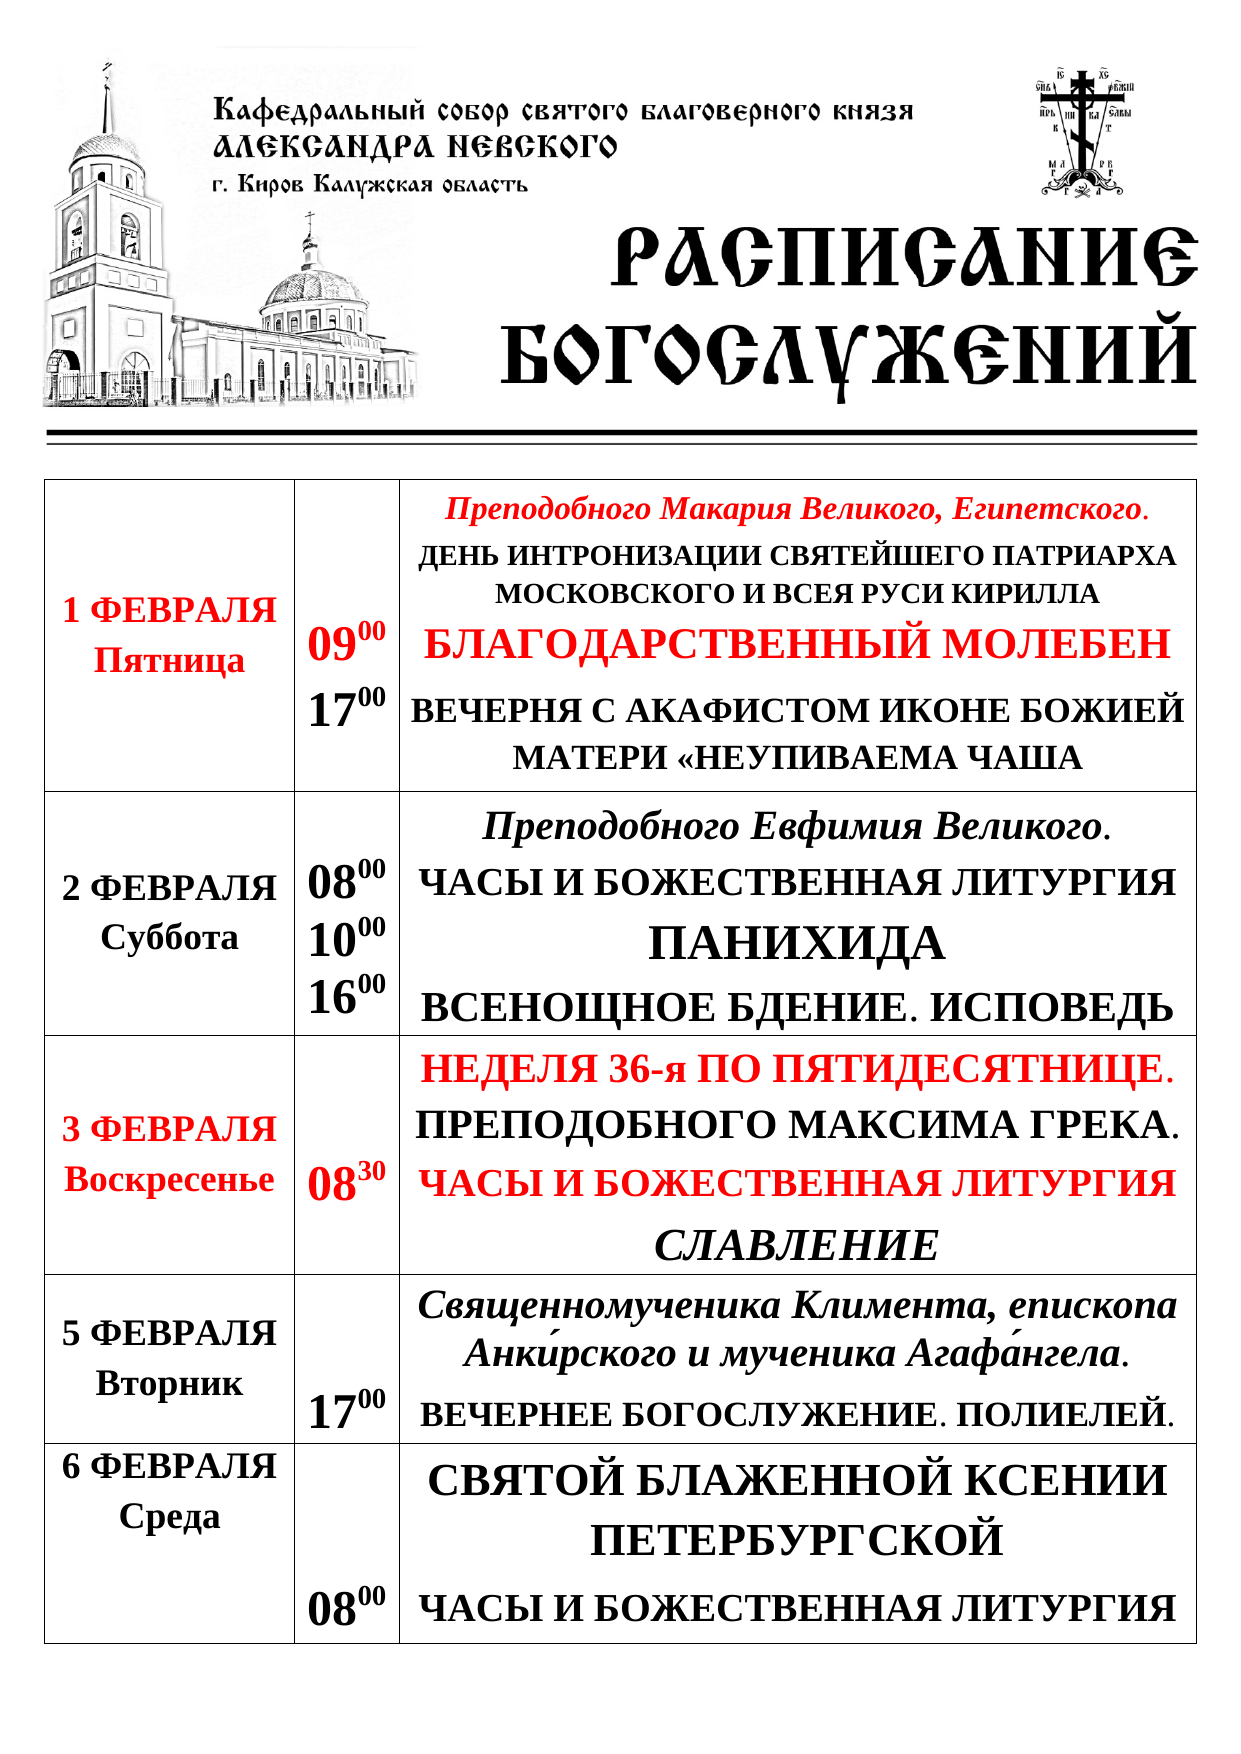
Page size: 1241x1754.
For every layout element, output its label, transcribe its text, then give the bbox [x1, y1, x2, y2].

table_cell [400, 1444, 1196, 1643]
table_cell 2 ФЕВРАЛЯ Суббота [45, 792, 294, 1034]
table_header Преподобного Макария Великого, Египетского. ДЕНЬ ИНТРОНИЗАЦИИ СВЯТЕЙШЕГО ПАТРИАРХА МОСКОВСКОГО И ВСЕЯ РУСИ КИРИЛЛА БЛАГОДАРСТВЕННЫЙ МОЛЕБЕН ВЕЧЕРНЯ С АКАФИСТОМ ИКОНЕ БОЖИЕЙ МАТЕРИ «НЕУПИВАЕМА ЧАША [400, 480, 1196, 791]
table_cell Преподобного Евфимия Великого. ЧАСЫ И БОЖЕСТВЕННАЯ ЛИТУРГИЯ ПАНИХИДА ВСЕНОЩНОЕ БДЕНИЕ. ИСПОВЕДЬ [400, 792, 1196, 1034]
table_cell 1700 [295, 1275, 399, 1443]
table_cell Священномученика Климента, епископа Анки́рского и мученика Агафа́нгела. ВЕЧЕРНЕЕ БОГОСЛУЖЕНИЕ. ПОЛИЕЛЕЙ. [400, 1275, 1196, 1443]
table_cell НЕДЕЛЯ 36-я ПО ПЯТИДЕСЯТНИЦЕ. ПРЕПОДОБНОГО МАКСИМА ГРЕКА. ЧАСЫ И БОЖЕСТВЕННАЯ ЛИТУРГИЯ СЛАВЛЕНИЕ [400, 1036, 1196, 1273]
table_cell 5 ФЕВРАЛЯ Вторник [45, 1275, 294, 1443]
table_cell 6 ФЕВРАЛЯ Среда [45, 1444, 294, 1643]
table_header 1 ФЕВРАЛЯ Пятница [45, 480, 294, 791]
table_cell 3 ФЕВРАЛЯ Воскресенье [45, 1036, 294, 1273]
table_cell 0800 1000 [295, 1444, 399, 1643]
table_header 0900 1700 [295, 480, 399, 791]
picture [38, 46, 1200, 455]
table_cell 0800 1000 1600 [295, 792, 399, 1034]
table_cell 0830 [295, 1036, 399, 1273]
